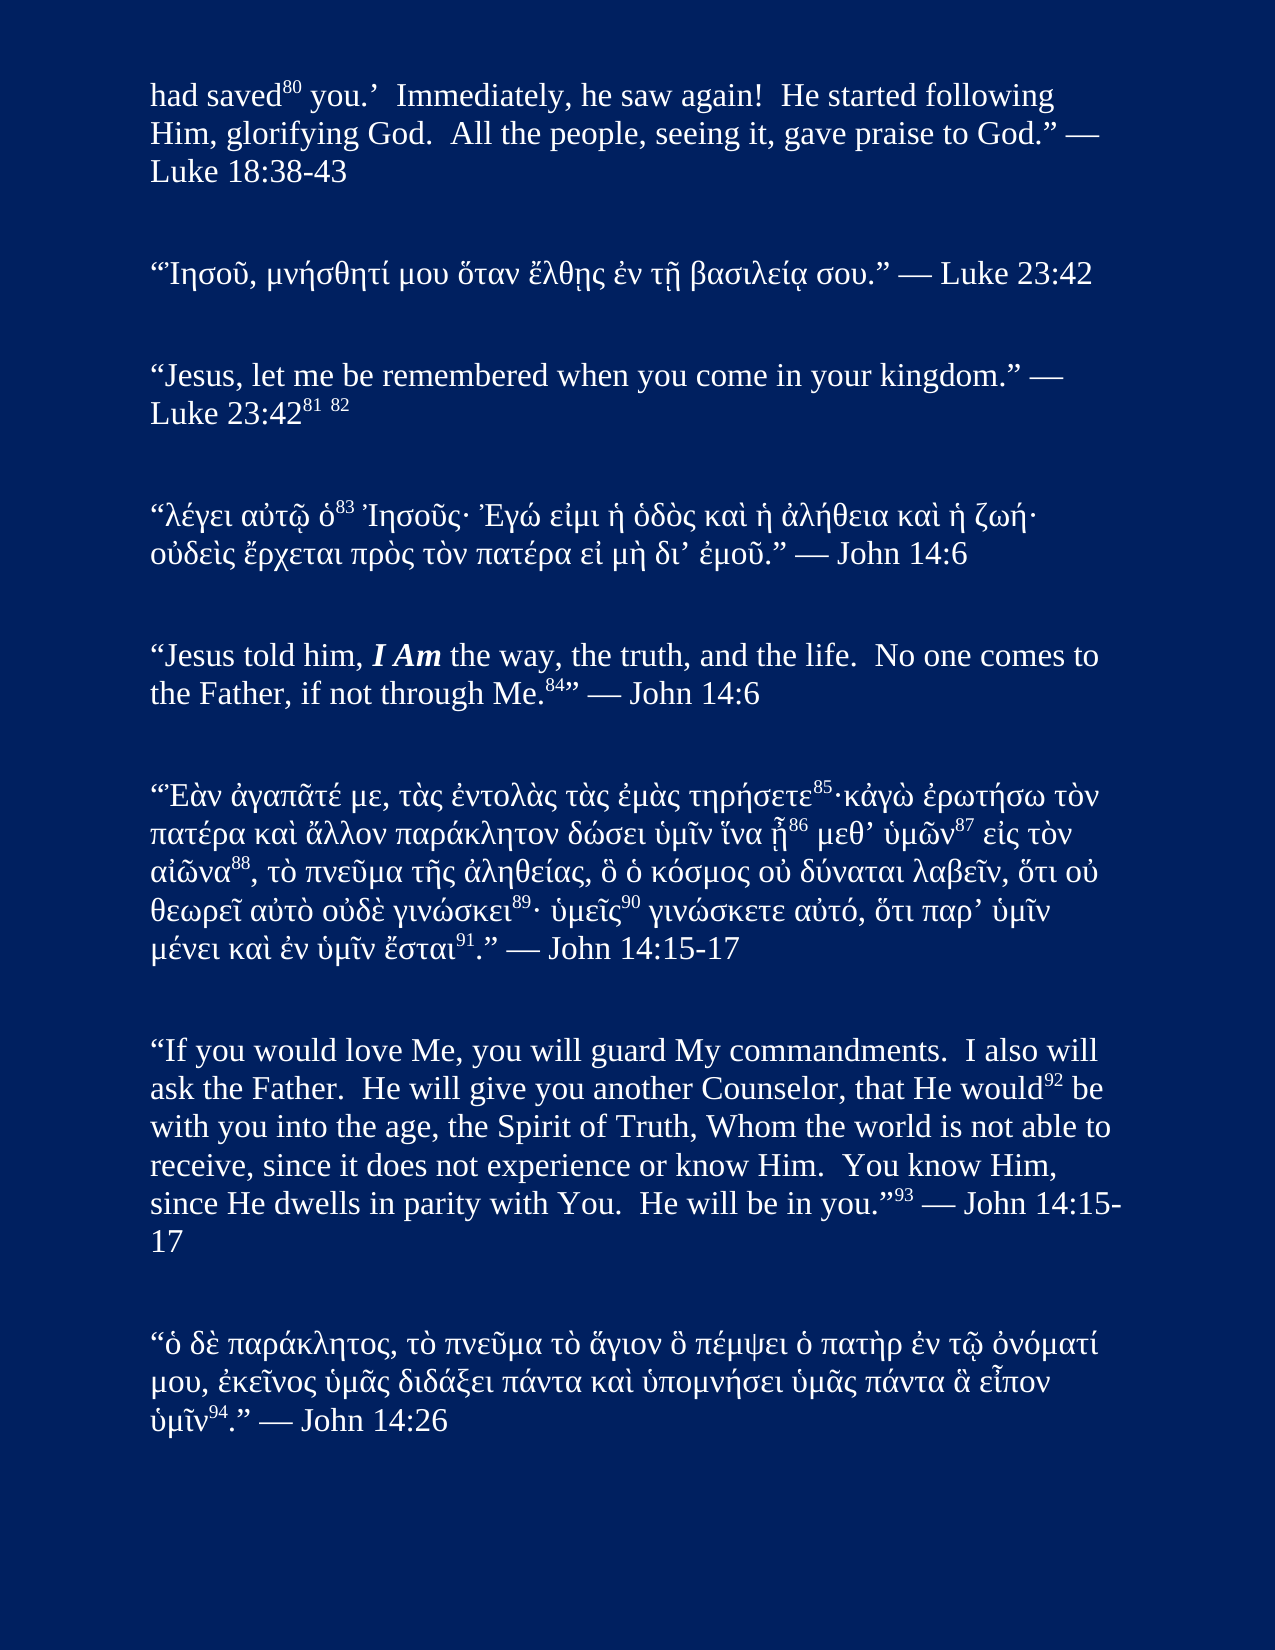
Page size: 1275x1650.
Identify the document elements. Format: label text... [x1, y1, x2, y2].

text “Ἐὰν ἀγαπᾶτέ με, τὰς ἐντολὰς τὰς ἐμὰς τηρήσετε·κἀγὼ ἐρωτήσω τὸν πατέρα καὶ ἄλλον παράκλητον δώσει ὑμῖν ἵνα ᾖ μεθ’ ὑμῶν εἰς τὸν αἰῶνα, τὸ πνεῦμα τῆς ἀληθείας, ὃ ὁ κόσμος οὐ δύναται λαβεῖν, ὅτι οὐ θεωρεῖ αὐτὸ οὐδὲ γινώσκει· ὑμεῖς γινώσκετε αὐτό, ὅτι παρ’ ὑμῖν μένει καὶ ἐν ὑμῖν ἔσται.” — John 14:15-17 [150, 775, 1125, 967]
text “Jesus, let me be remembered when you come in your kingdom.” — Luke 23:42 [150, 355, 1125, 432]
text “λέγει αὐτῷ ὁ Ἰησοῦς· Ἐγώ εἰμι ἡ ὁδὸς καὶ ἡ ἀλήθεια καὶ ἡ ζωή· οὐδεὶς ἔρχεται πρὸς τὸν πατέρα εἰ μὴ δι’ ἐμοῦ.” — John 14:6 [150, 495, 1125, 572]
text “ὁ δὲ παράκλητος, τὸ πνεῦμα τὸ ἅγιον ὃ πέμψει ὁ πατὴρ ἐν τῷ ὀνόματί μου, ἐκεῖνος ὑμᾶς διδάξει πάντα καὶ ὑπομνήσει ὑμᾶς πάντα ἃ εἶπον ὑμῖν.” — John 14:26 [150, 1323, 1125, 1438]
text “Jesus told him, I Am the way, the truth, and the life. No one comes to the Father, if not through Me.” — John 14:6 [150, 635, 1125, 712]
text “Ἰησοῦ, μνήσθητί μου ὅταν ἔλθῃς ἐν τῇ βασιλείᾳ σου.” — Luke 23:42 [150, 253, 1125, 292]
text “If you would love Me, you will guard My commandments. I also will ask the Father. He will give you another Counselor, that He would be with you into the age, the Spirit of Truth, Whom the world is not able to receive, since it does not experience or know Him. You know Him, since He dwells in parity with You. He will be in you.” — John 14:15-17 [150, 1030, 1125, 1260]
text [150, 75, 1125, 190]
